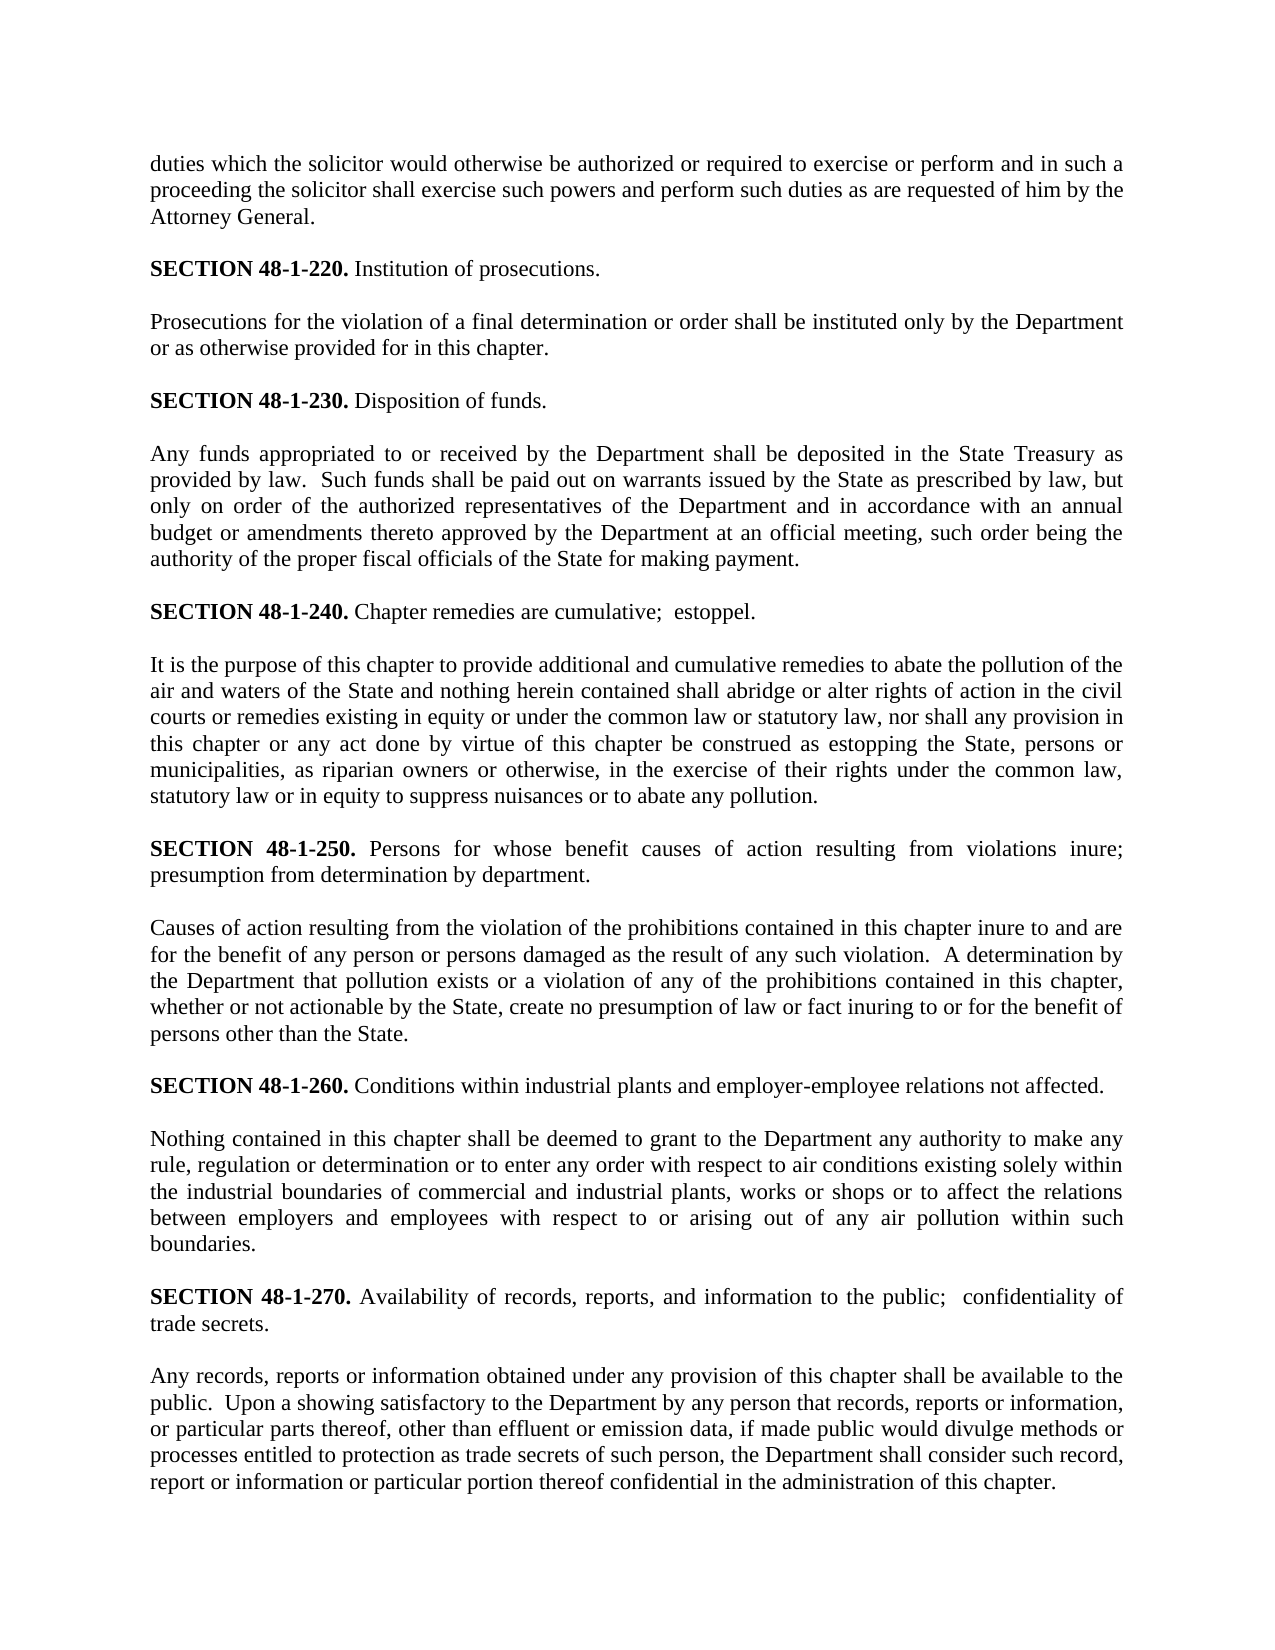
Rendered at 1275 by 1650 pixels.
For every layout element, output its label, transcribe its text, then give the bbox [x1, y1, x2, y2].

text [150, 150, 1125, 229]
text Causes of action resulting from the violation of the prohibitions contained in this chapter inure to and are for the benefit of any person or persons damaged as the result of any such violation. A determination by the Department that pollution exists or a violation of any of the prohibitions contained in this chapter, whether or not actionable by the State, create no presumption of law or fact inuring to or for the benefit of persons other than the State. [150, 914, 1125, 1046]
text SECTION 48-1-270. Availability of records, reports, and information to the public; confidentiality of trade secrets. [150, 1283, 1125, 1336]
text SECTION 48-1-260. Conditions within industrial plants and employer-employee relations not affected. [150, 1072, 1125, 1099]
text Any records, reports or information obtained under any provision of this chapter shall be available to the public. Upon a showing satisfactory to the Department by any person that records, reports or information, or particular parts thereof, other than effluent or emission data, if made public would divulge methods or processes entitled to protection as trade secrets of such person, the Department shall consider such record, report or information or particular portion thereof confidential in the administration of this chapter. [150, 1362, 1125, 1494]
text SECTION 48-1-220. Institution of prosecutions. [150, 255, 1125, 282]
text SECTION 48-1-240. Chapter remedies are cumulative; estoppel. [150, 598, 1125, 624]
text Nothing contained in this chapter shall be deemed to grant to the Department any authority to make any rule, regulation or determination or to enter any order with respect to air conditions existing solely within the industrial boundaries of commercial and industrial plants, works or shops or to affect the relations between employers and employees with respect to or arising out of any air pollution within such boundaries. [150, 1125, 1125, 1257]
text Prosecutions for the violation of a final determination or order shall be instituted only by the Department or as otherwise provided for in this chapter. [150, 308, 1125, 361]
text SECTION 48-1-250. Persons for whose benefit causes of action resulting from violations inure; presumption from determination by department. [150, 835, 1125, 888]
text SECTION 48-1-230. Disposition of funds. [150, 387, 1125, 413]
text It is the purpose of this chapter to provide additional and cumulative remedies to abate the pollution of the air and waters of the State and nothing herein contained shall abridge or alter rights of action in the civil courts or remedies existing in equity or under the common law or statutory law, nor shall any provision in this chapter or any act done by virtue of this chapter be construed as estopping the State, persons or municipalities, as riparian owners or otherwise, in the exercise of their rights under the common law, statutory law or in equity to suppress nuisances or to abate any pollution. [150, 651, 1125, 809]
text Any funds appropriated to or received by the Department shall be deposited in the State Treasury as provided by law. Such funds shall be paid out on warrants issued by the State as prescribed by law, but only on order of the authorized representatives of the Department and in accordance with an annual budget or amendments thereto approved by the Department at an official meeting, such order being the authority of the proper fiscal officials of the State for making payment. [150, 440, 1125, 572]
